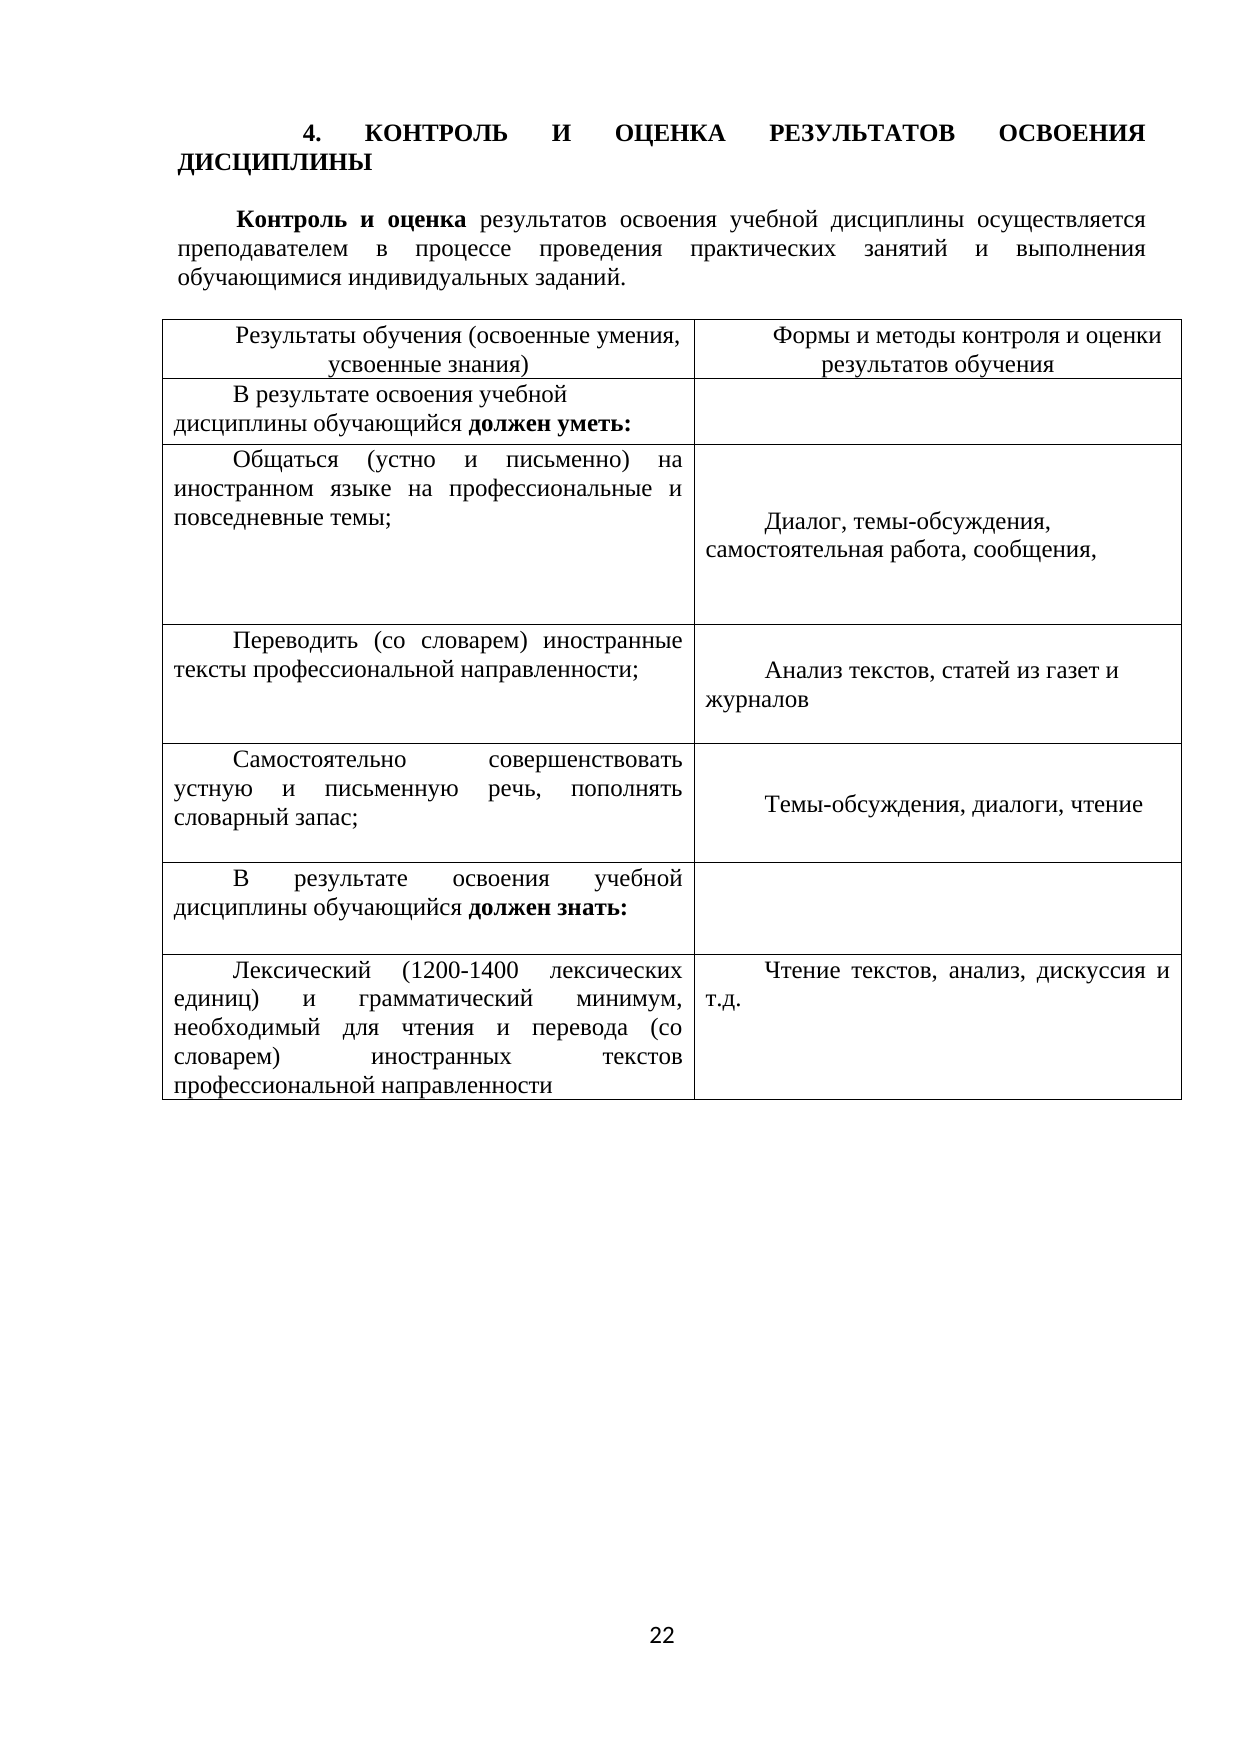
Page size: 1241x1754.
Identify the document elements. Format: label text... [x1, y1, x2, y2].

table_cell Общаться (устно и письменно) на иностранном языке на профессиональные и повседневные темы; [163, 445, 694, 624]
table_cell [695, 379, 1181, 443]
text 4. Контроль и оценка результатов освоения дисциплины [177, 118, 1146, 176]
table_cell В результате освоения учебной дисциплины обучающийся должен уметь: [163, 379, 694, 443]
table_cell Лексический (1200-1400 лексических единиц) и грамматический минимум, необходимый для чтения и перевода (со словарем) иностранных текстов профессиональной направленности [163, 955, 694, 1098]
table_cell В результате освоения учебной дисциплины обучающийся должен знать: [163, 863, 694, 954]
table_cell Переводить (со словарем) иностранные тексты профессиональной направленности; [163, 625, 694, 743]
table_cell Диалог, темы-обсуждения, самостоятельная работа, сообщения, [695, 445, 1181, 624]
list Контроль и оценка результатов освоения учебной дисциплины осуществляется преподавателем в процессе проведения практических занятий и выполнения обучающимися индивидуальных заданий. [177, 204, 1146, 291]
table_cell Самостоятельно совершенствовать устную и письменную речь, пополнять словарный запас; [163, 744, 694, 862]
table_cell Темы-обсуждения, диалоги, чтение [695, 744, 1181, 862]
table_header Формы и методы контроля и оценки результатов обучения [695, 320, 1181, 378]
table_cell Анализ текстов, статей из газет и журналов [695, 625, 1181, 743]
table_cell [695, 863, 1181, 954]
table_cell Чтение текстов, анализ, дискуссия и т.д. [695, 955, 1181, 1098]
table_header Результаты обучения (освоенные умения, усвоенные знания) [163, 320, 694, 378]
